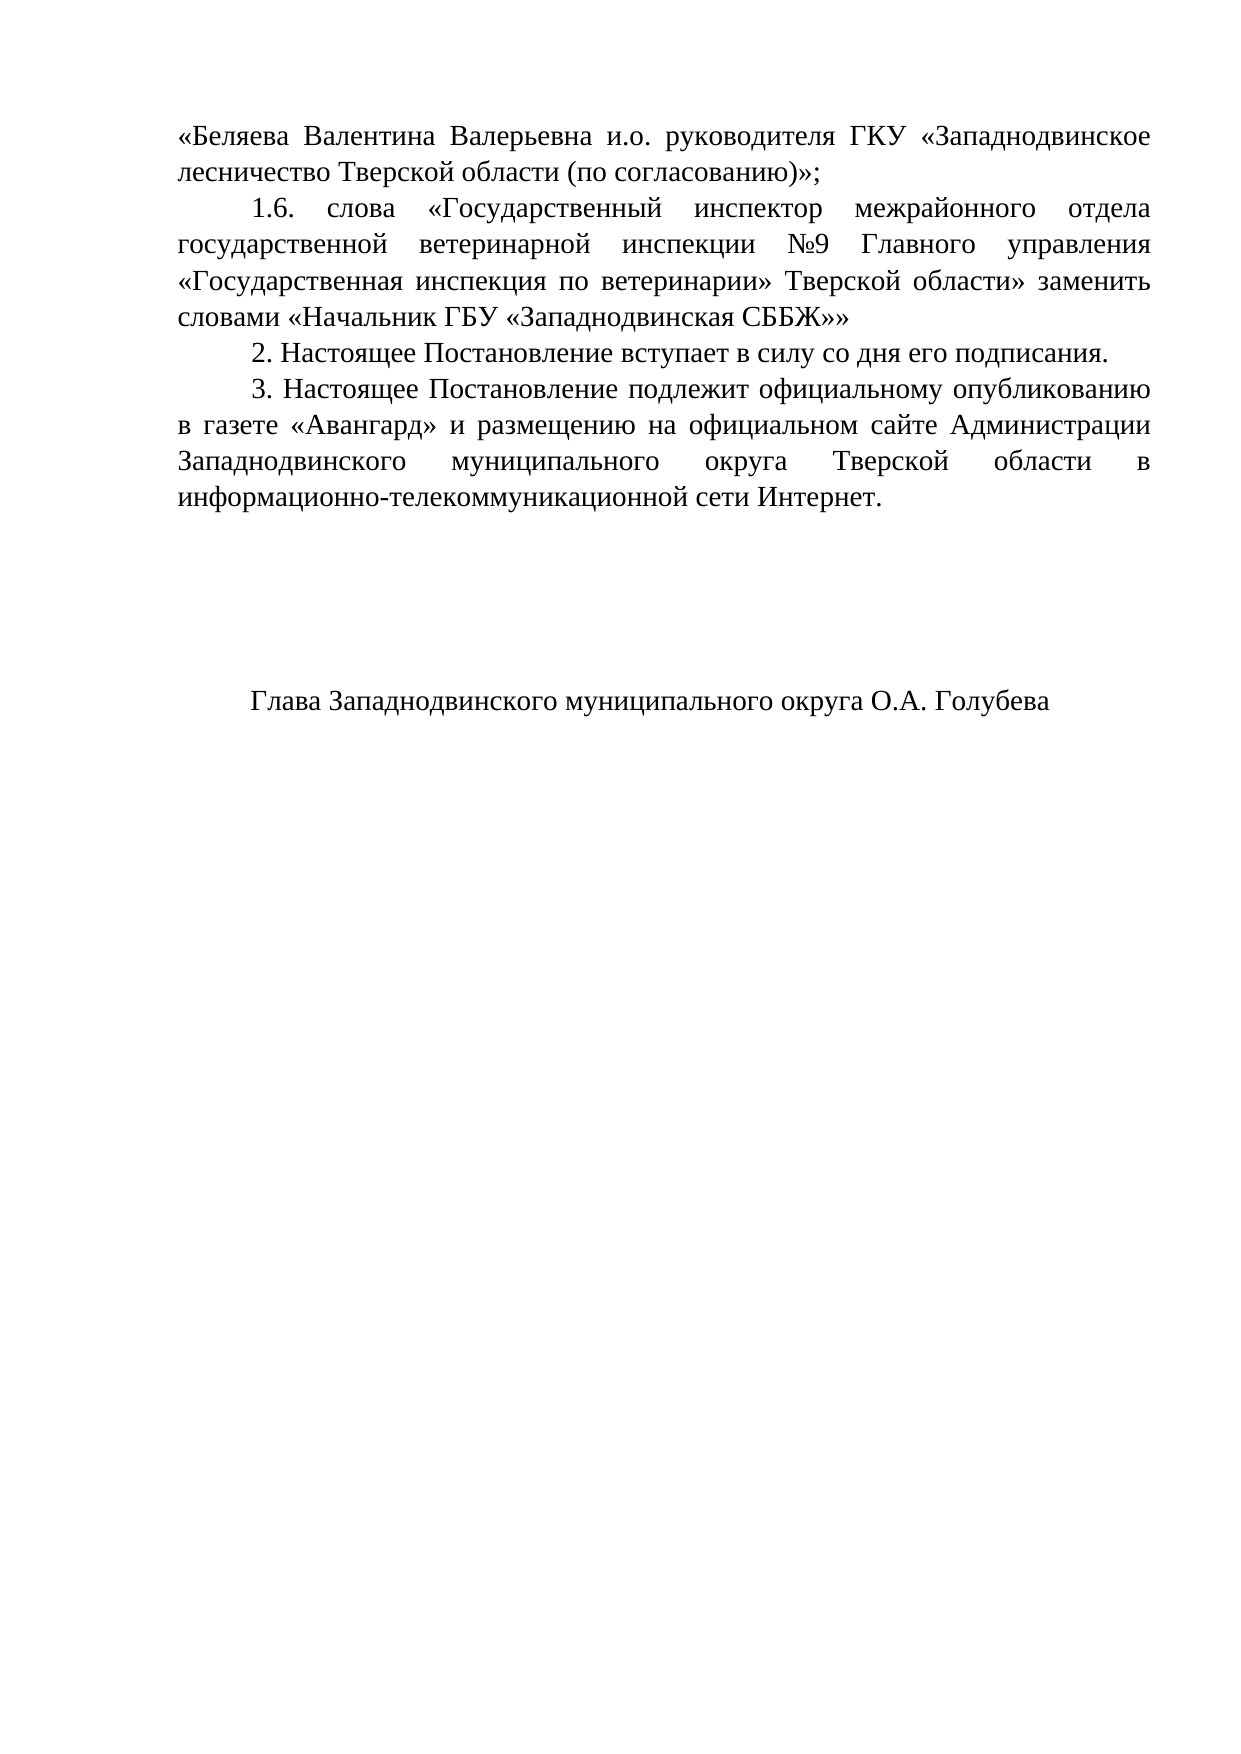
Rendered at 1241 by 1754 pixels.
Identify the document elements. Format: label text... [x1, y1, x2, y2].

text Глава Западнодвинского муниципального округа О.А. Голубева [177, 683, 1152, 717]
text 3. Настоящее Постановление подлежит официальному опубликованию в газете «Авангард» и размещению на официальном сайте Администрации Западнодвинского муниципального округа Тверской области в информационно-телекоммуникационной сети Интернет. [177, 371, 1152, 513]
text 1.6. слова «Государственный инспектор межрайонного отдела государственной ветеринарной инспекции №9 Главного управления «Государственная инспекция по ветеринарии» Тверской области» заменить словами «Начальник ГБУ «Западнодвинская СББЖ»» [177, 190, 1152, 332]
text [177, 118, 1152, 188]
text 2. Настоящее Постановление вступает в силу со дня его подписания. [177, 335, 1152, 368]
